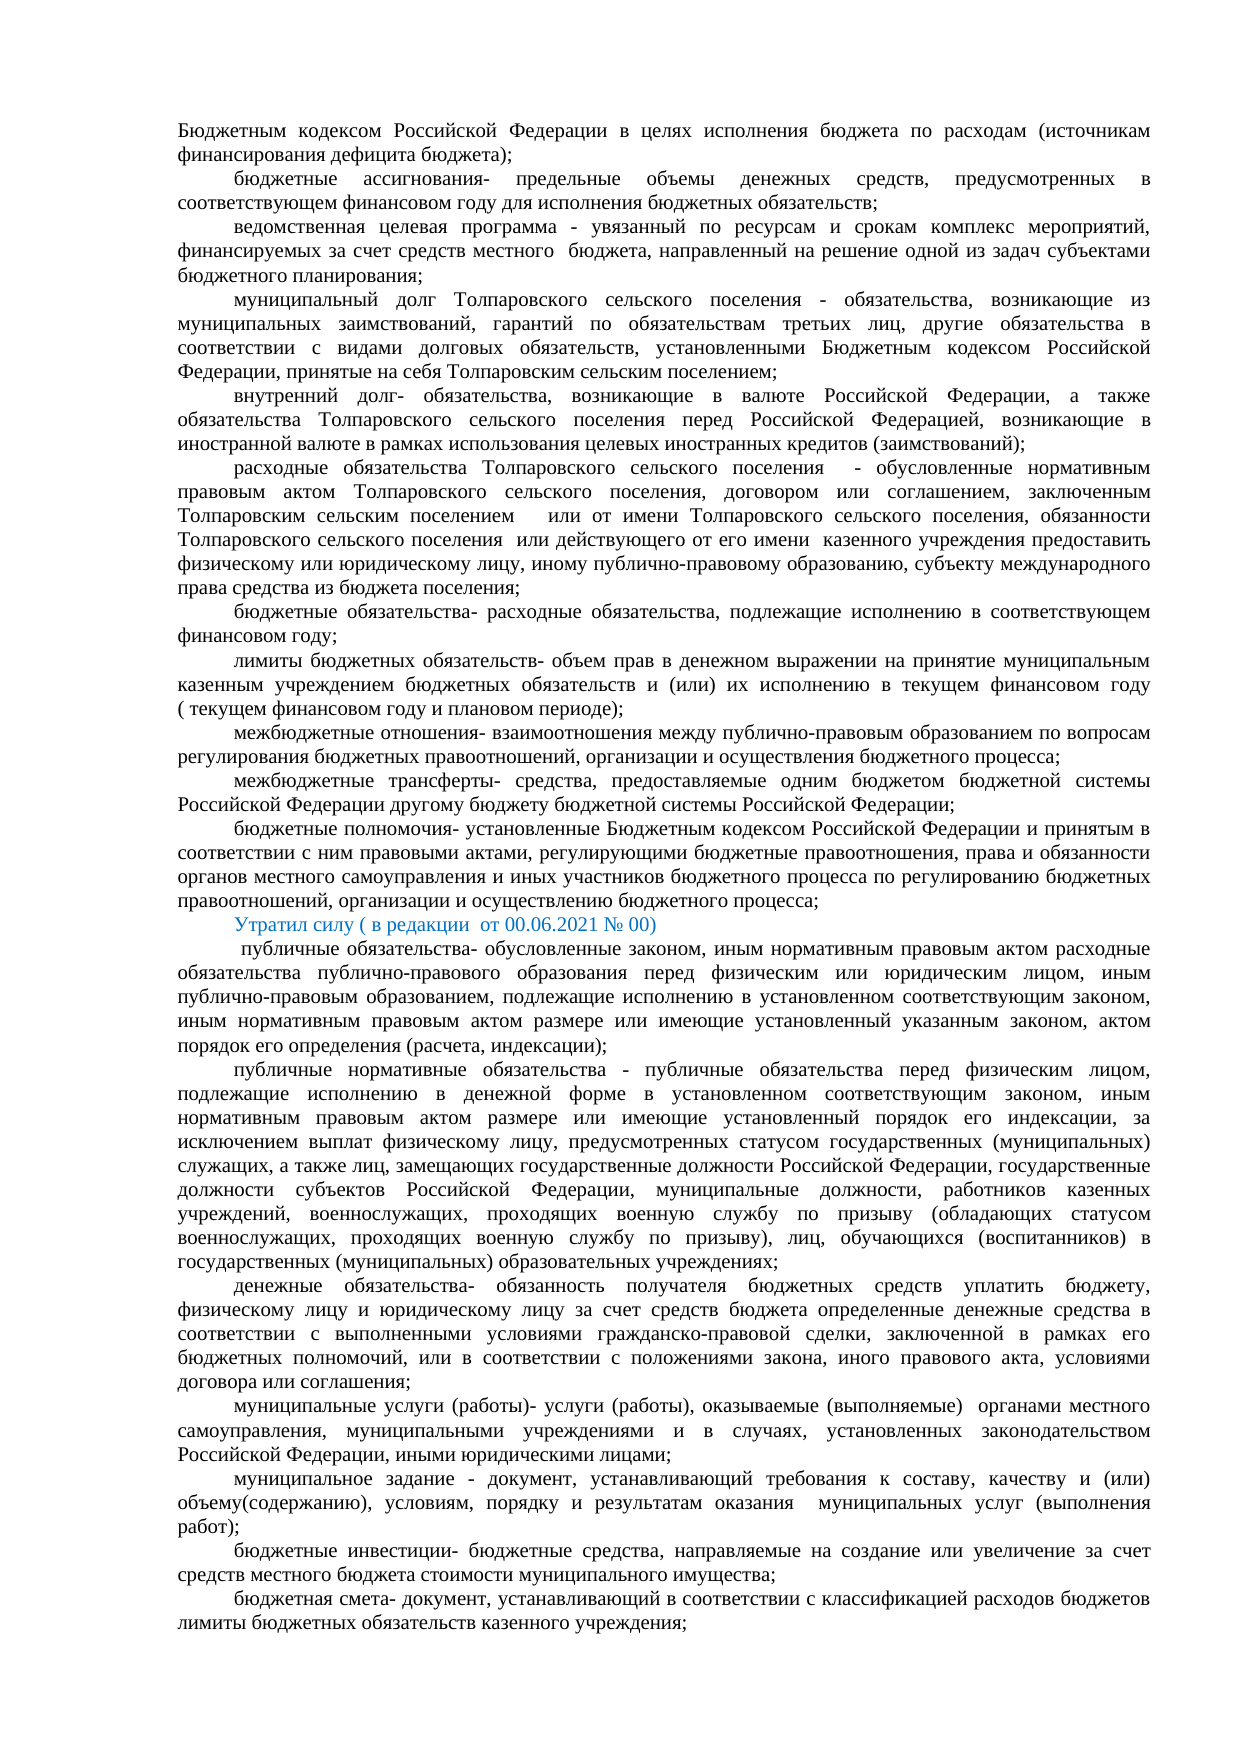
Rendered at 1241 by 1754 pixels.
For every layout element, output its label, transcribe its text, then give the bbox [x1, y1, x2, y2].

text денежные обязательства- обязанность получателя бюджетных средств уплатить бюджету, физическому лицу и юридическому лицу за счет средств бюджета определенные денежные средства в соответствии с выполненными условиями гражданско-правовой сделки, заключенной в рамках его бюджетных полномочий, или в соответствии с положениями закона, иного правового акта, условиями договора или соглашения; [177, 1273, 1152, 1393]
text публичные нормативные обязательства - публичные обязательства перед физическим лицом, подлежащие исполнению в денежной форме в установленном соответствующим законом, иным нормативным правовым актом размере или имеющие установленный порядок его индексации, за исключением выплат физическому лицу, предусмотренных статусом государственных (муниципальных) служащих, а также лиц, замещающих государственные должности Российской Федерации, государственные должности субъектов Российской Федерации, муниципальные должности, работников казенных учреждений, военнослужащих, проходящих военную службу по призыву (обладающих статусом военнослужащих, проходящих военную службу по призыву), лиц, обучающихся (воспитанников) в государственных (муниципальных) образовательных учреждениях; [177, 1057, 1152, 1273]
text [177, 118, 1152, 166]
text межбюджетные отношения- взаимоотношения между публично-правовым образованием по вопросам регулирования бюджетных правоотношений, организации и осуществления бюджетного процесса; [177, 720, 1152, 768]
text внутренний долг- обязательства, возникающие в валюте Российской Федерации, а также обязательства Толпаровского сельского поселения перед Российской Федерацией, возникающие в иностранной валюте в рамках использования целевых иностранных кредитов (заимствований); [177, 383, 1152, 455]
text расходные обязательства Толпаровского сельского поселения - обусловленные нормативным правовым актом Толпаровского сельского поселения, договором или соглашением, заключенным Толпаровским сельским поселением или от имени Толпаровского сельского поселения, обязанности Толпаровского сельского поселения или действующего от его имени казенного учреждения предоставить физическому или юридическому лицу, иному публично-правовому образованию, субъекту международного права средства из бюджета поселения; [177, 455, 1152, 599]
text бюджетные ассигнования- предельные объемы денежных средств, предусмотренных в соответствующем финансовом году для исполнения бюджетных обязательств; [177, 166, 1152, 214]
text бюджетные полномочия- установленные Бюджетным кодексом Российской Федерации и принятым в соответствии с ним правовыми актами, регулирующими бюджетные правоотношения, права и обязанности органов местного самоуправления и иных участников бюджетного процесса по регулированию бюджетных правоотношений, организации и осуществлению бюджетного процесса; [177, 816, 1152, 912]
text ведомственная целевая программа - увязанный по ресурсам и срокам комплекс мероприятий, финансируемых за счет средств местного бюджета, направленный на решение одной из задач субъектами бюджетного планирования; [177, 214, 1152, 287]
text лимиты бюджетных обязательств- объем прав в денежном выражении на принятие муниципальным казенным учреждением бюджетных обязательств и (или) их исполнению в текущем финансовом году ( текущем финансовом году и плановом периоде); [177, 647, 1152, 720]
text публичные обязательства- обусловленные законом, иным нормативным правовым актом расходные обязательства публично-правового образования перед физическим или юридическим лицом, иным публично-правовым образованием, подлежащие исполнению в установленном соответствующим законом, иным нормативным правовым актом размере или имеющие установленный указанным законом, актом порядок его определения (расчета, индексации); [177, 936, 1152, 1057]
text бюджетная смета- документ, устанавливающий в соответствии с классификацией расходов бюджетов лимиты бюджетных обязательств казенного учреждения; [177, 1586, 1152, 1634]
text Утратил силу ( в редакции от 00.06.2021 № 00) [177, 912, 1152, 936]
text межбюджетные трансферты- средства, предоставляемые одним бюджетом бюджетной системы Российской Федерации другому бюджету бюджетной системы Российской Федерации; [177, 768, 1152, 816]
text муниципальное задание - документ, устанавливающий требования к составу, качеству и (или) объему(содержанию), условиям, порядку и результатам оказания муниципальных услуг (выполнения работ); [177, 1466, 1152, 1538]
text муниципальный долг Толпаровского сельского поселения - обязательства, возникающие из муниципальных заимствований, гарантий по обязательствам третьих лиц, другие обязательства в соответствии с видами долговых обязательств, установленными Бюджетным кодексом Российской Федерации, принятые на себя Толпаровским сельским поселением; [177, 287, 1152, 383]
text муниципальные услуги (работы)- услуги (работы), оказываемые (выполняемые) органами местного самоуправления, муниципальными учреждениями и в случаях, установленных законодательством Российской Федерации, иными юридическими лицами; [177, 1393, 1152, 1466]
text бюджетные инвестиции- бюджетные средства, направляемые на создание или увеличение за счет средств местного бюджета стоимости муниципального имущества; [177, 1538, 1152, 1586]
text бюджетные обязательства- расходные обязательства, подлежащие исполнению в соответствующем финансовом году; [177, 599, 1152, 647]
